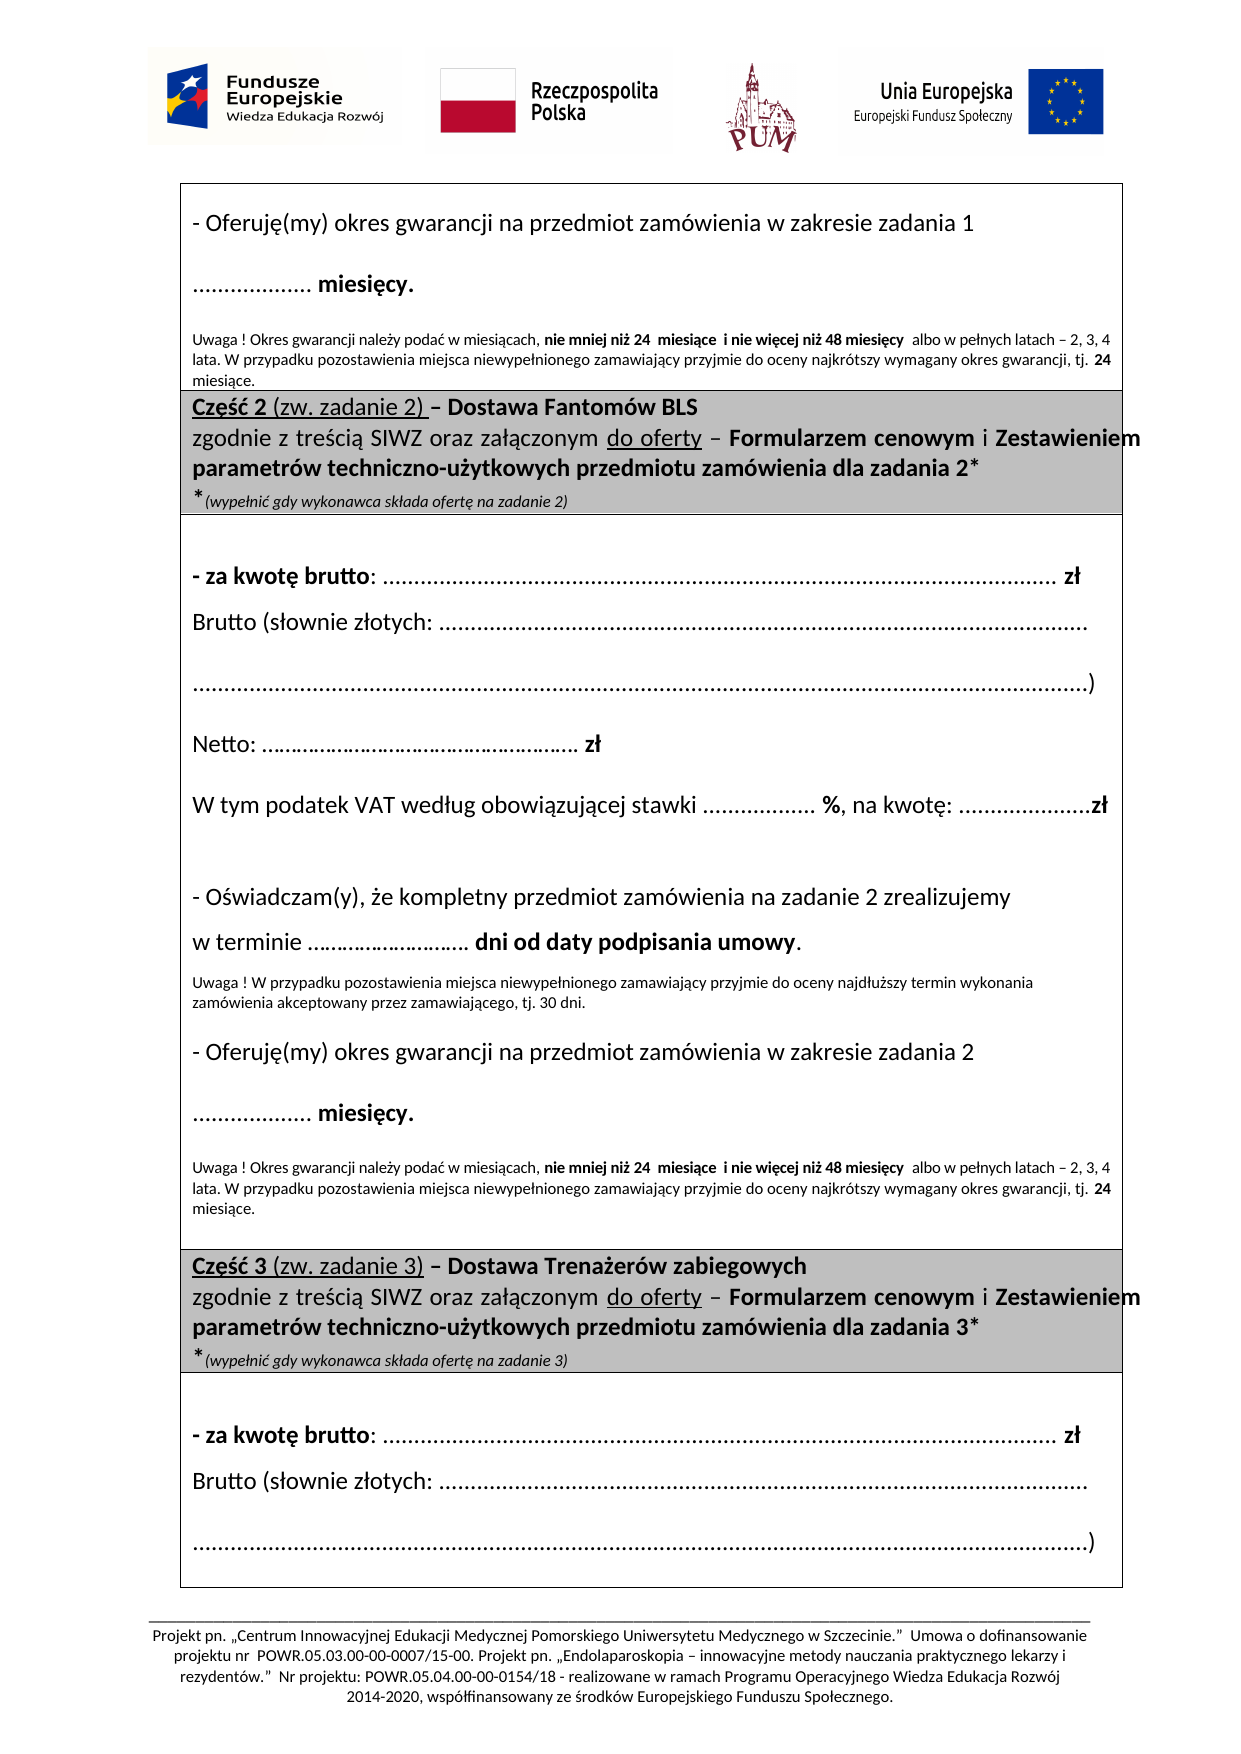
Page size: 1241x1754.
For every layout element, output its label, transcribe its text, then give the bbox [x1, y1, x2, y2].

picture [838, 47, 1104, 156]
table_cell Część 2 (zw. zadanie 2) – Dostawa Fantomów BLS zgodnie z treścią SIWZ oraz załączonym do oferty – Formularzem cenowym i Zestawieniem parametrów techniczno-użytkowych przedmiotu zamówienia dla zadania 2* *(wypełnić gdy wykonawca składa ofertę na zadanie 2) [181, 391, 1122, 513]
table_cell Część 3 (zw. zadanie 3) – Dostawa Trenażerów zabiegowych zgodnie z treścią SIWZ oraz załączonym do oferty – Formularzem cenowym i Zestawieniem parametrów techniczno-użytkowych przedmiotu zamówienia dla zadania 3* *(wypełnić gdy wykonawca składa ofertę na zadanie 3) [181, 1250, 1122, 1372]
table_cell - za kwotę brutto: ........................................................................................................... zł Brutto (słownie złotych: ....................................................................................................... ..............................................................................................................................................) Netto: ………………………………………………. zł W tym podatek VAT według obowiązującej stawki .................. %, na kwotę: .....................zł - Oświadczam(y), że kompletny przedmiot zamówienia na zadanie 2 zrealizujemy w terminie ………………………. dni od daty podpisania umowy. Uwaga ! W przypadku pozostawienia miejsca niewypełnionego zamawiający przyjmie do oceny najdłuższy termin wykonania zamówienia akceptowany przez zamawiającego, tj. 30 dni. - Oferuję(my) okres gwarancji na przedmiot zamówienia w zakresie zadania 2 ................... miesięcy. Uwaga ! Okres gwarancji należy podać w miesiącach, nie mniej niż 24 miesiące i nie więcej niż 48 miesięcy albo w pełnych latach – 2, 3, 4 lata. W przypadku pozostawienia miejsca niewypełnionego zamawiający przyjmie do oceny najkrótszy wymagany okres gwarancji, tj. 24 miesiące. [181, 515, 1122, 1249]
picture [424, 47, 674, 154]
picture [147, 47, 403, 145]
picture [725, 63, 797, 153]
